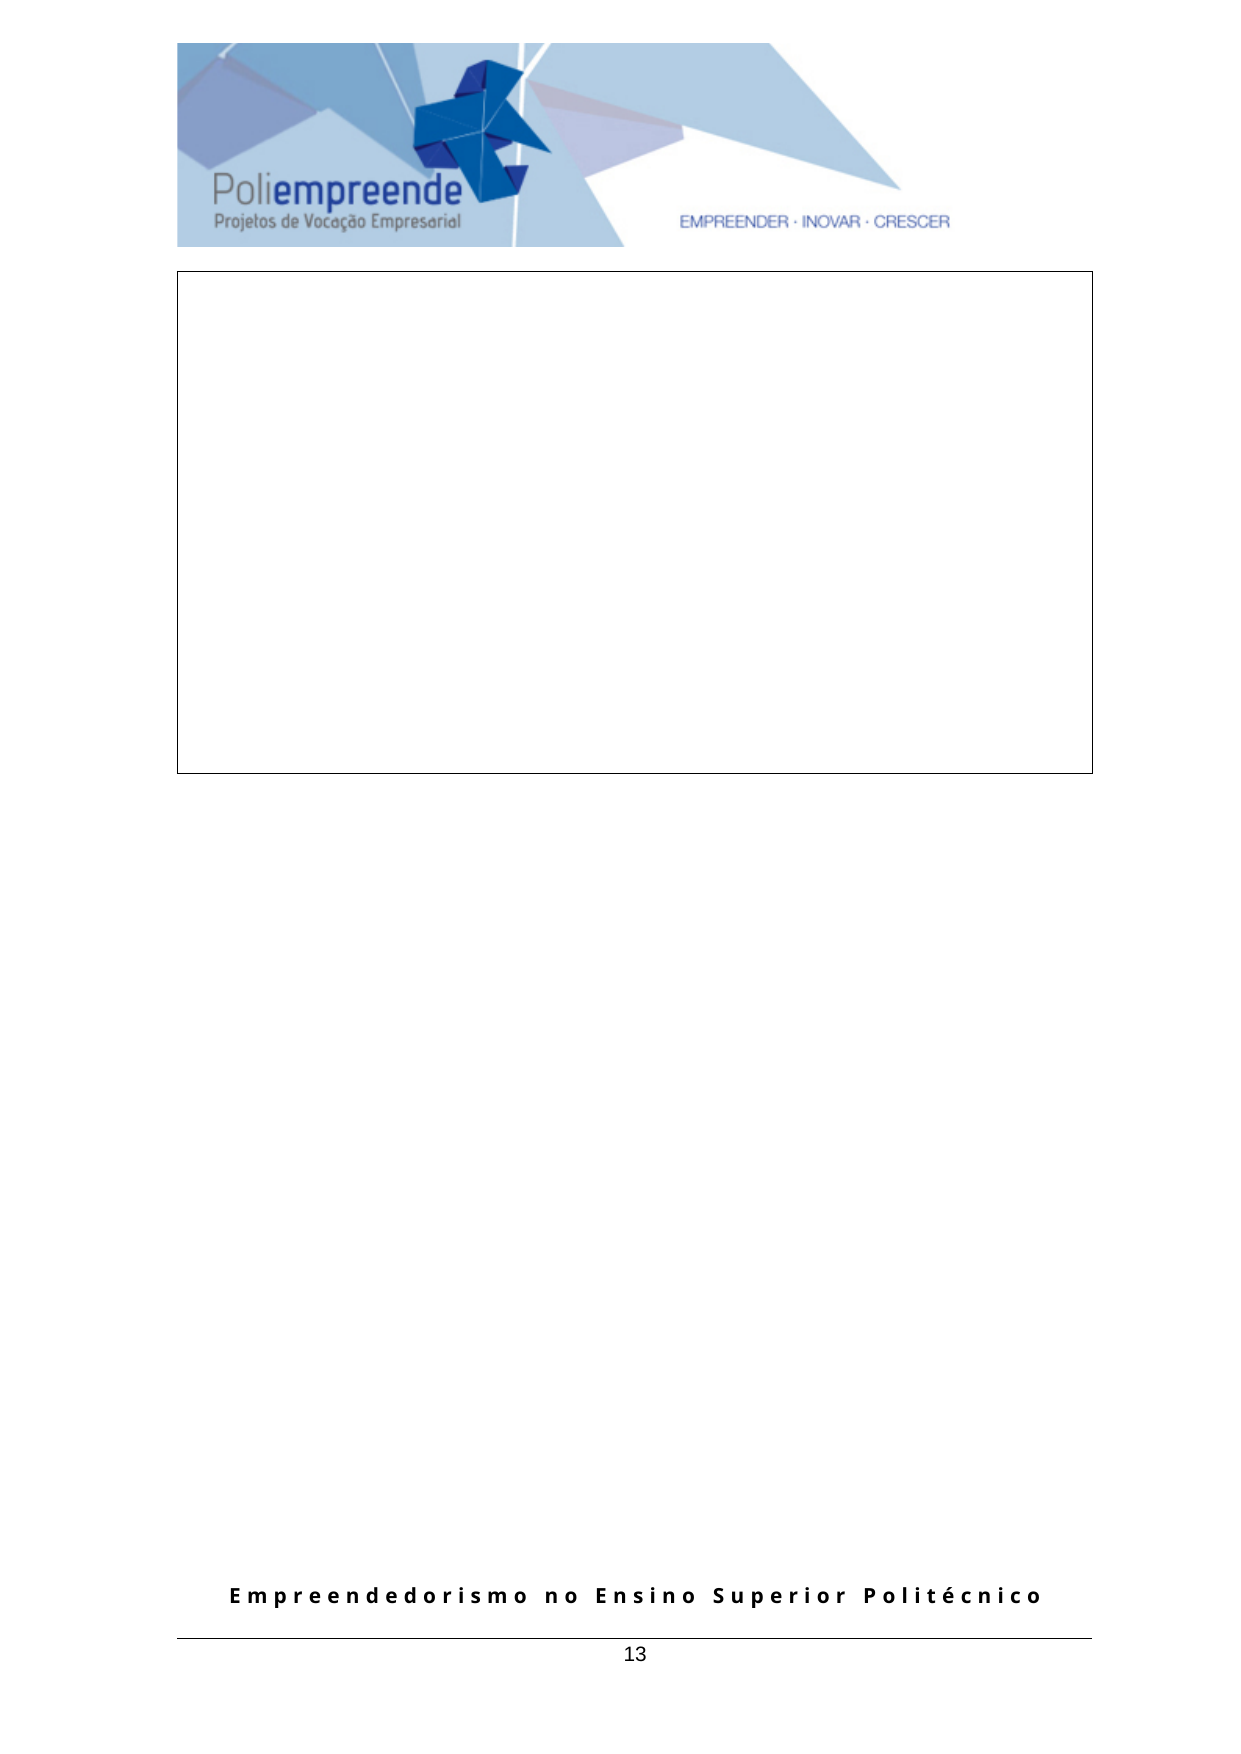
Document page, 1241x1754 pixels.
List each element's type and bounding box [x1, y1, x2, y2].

picture [177, 43, 959, 247]
table_header [178, 272, 1092, 773]
